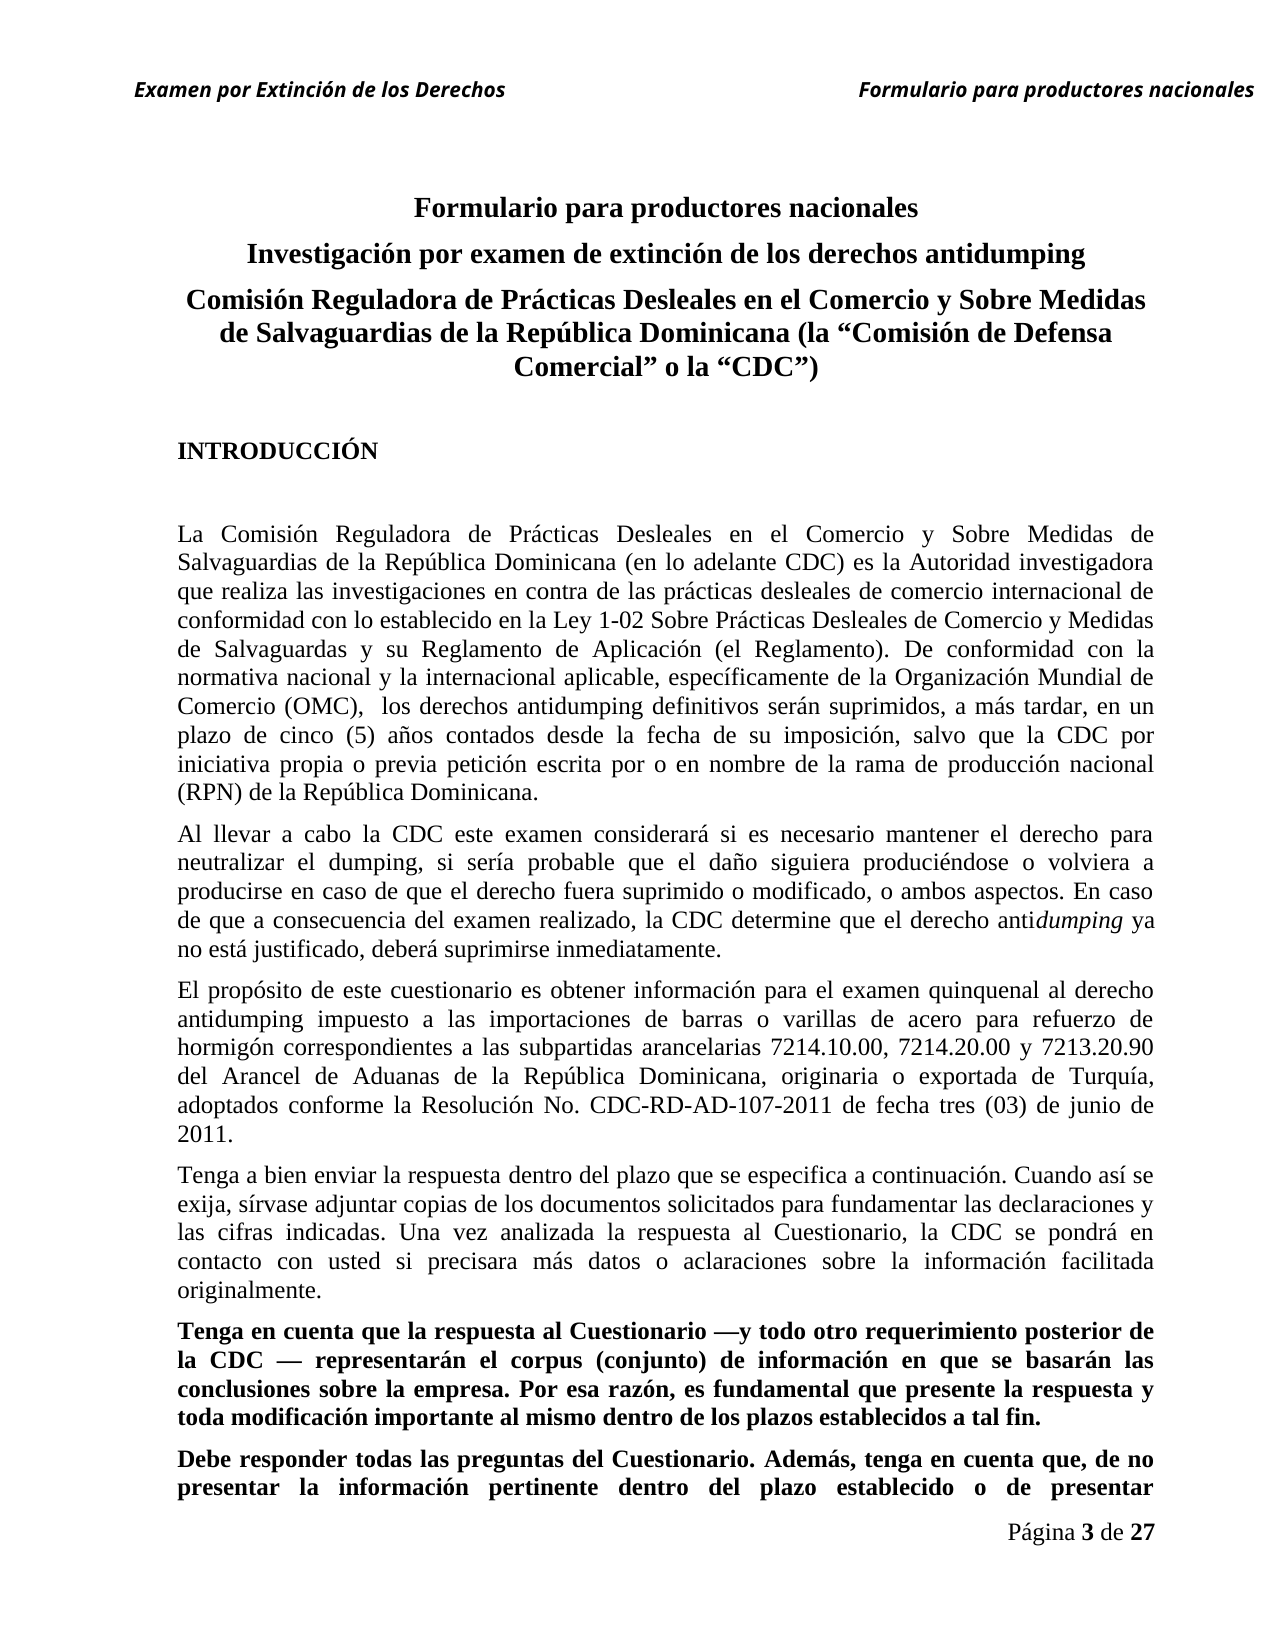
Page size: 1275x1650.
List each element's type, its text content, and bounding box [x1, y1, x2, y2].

text Tenga a bien enviar la respuesta dentro del plazo que se especifica a continuación. Cuando así se exija, sírvase adjuntar copias de los documentos solicitados para fundamentar las declaraciones y las cifras indicadas. Una vez analizada la respuesta al Cuestionario, la CDC se pondrá en contacto con usted si precisara más datos o aclaraciones sobre la información facilitada originalmente. [177, 1160, 1155, 1304]
text Tenga en cuenta que la respuesta al Cuestionario —y todo otro requerimiento posterior de la CDC — representarán el corpus (conjunto) de información en que se basarán las conclusiones sobre la empresa. Por esa razón, es fundamental que presente la respuesta y toda modificación importante al mismo dentro de los plazos establecidos a tal fin. [177, 1316, 1155, 1431]
text Investigación por examen de extinción de los derechos antidumping [177, 236, 1155, 269]
text El propósito de este cuestionario es obtener información para el examen quinquenal al derecho antidumping impuesto a las importaciones de barras o varillas de acero para refuerzo de hormigón correspondientes a las subpartidas arancelarias 7214.10.00, 7214.20.00 y 7213.20.90 del Arancel de Aduanas de la República Dominicana, originaria o exportada de Turquía, adoptados conforme la Resolución No. CDC-RD-AD-107-2011 de fecha tres (03) de junio de 2011. [177, 975, 1155, 1147]
text Formulario para productores nacionales [177, 190, 1155, 223]
text Comisión Reguladora de Prácticas Desleales en el Comercio y Sobre Medidas de Salvaguardias de la República Dominicana (la “Comisión de Defensa Comercial” o la “CDC”) [177, 282, 1155, 382]
subtitle INTRODUCCIÓN [177, 436, 1155, 465]
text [177, 1444, 1155, 1501]
text La Comisión Reguladora de Prácticas Desleales en el Comercio y Sobre Medidas de Salvaguardias de la República Dominicana (en lo adelante CDC) es la Autoridad investigadora que realiza las investigaciones en contra de las prácticas desleales de comercio internacional de conformidad con lo establecido en la Ley 1-02 Sobre Prácticas Desleales de Comercio y Medidas de Salvaguardas y su Reglamento de Aplicación (el Reglamento). De conformidad con la normativa nacional y la internacional aplicable, específicamente de la Organización Mundial de Comercio (OMC), los derechos antidumping definitivos serán suprimidos, a más tardar, en un plazo de cinco (5) años contados desde la fecha de su imposición, salvo que la CDC por iniciativa propia o previa petición escrita por o en nombre de la rama de producción nacional (RPN) de la República Dominicana. [177, 519, 1155, 806]
text Al llevar a cabo la CDC este examen considerará si es necesario mantener el derecho para neutralizar el dumping, si sería probable que el daño siguiera produciéndose o volviera a producirse en caso de que el derecho fuera suprimido o modificado, o ambos aspectos. En caso de que a consecuencia del examen realizado, la CDC determine que el derecho antidumping ya no está justificado, deberá suprimirse inmediatamente. [177, 819, 1155, 962]
